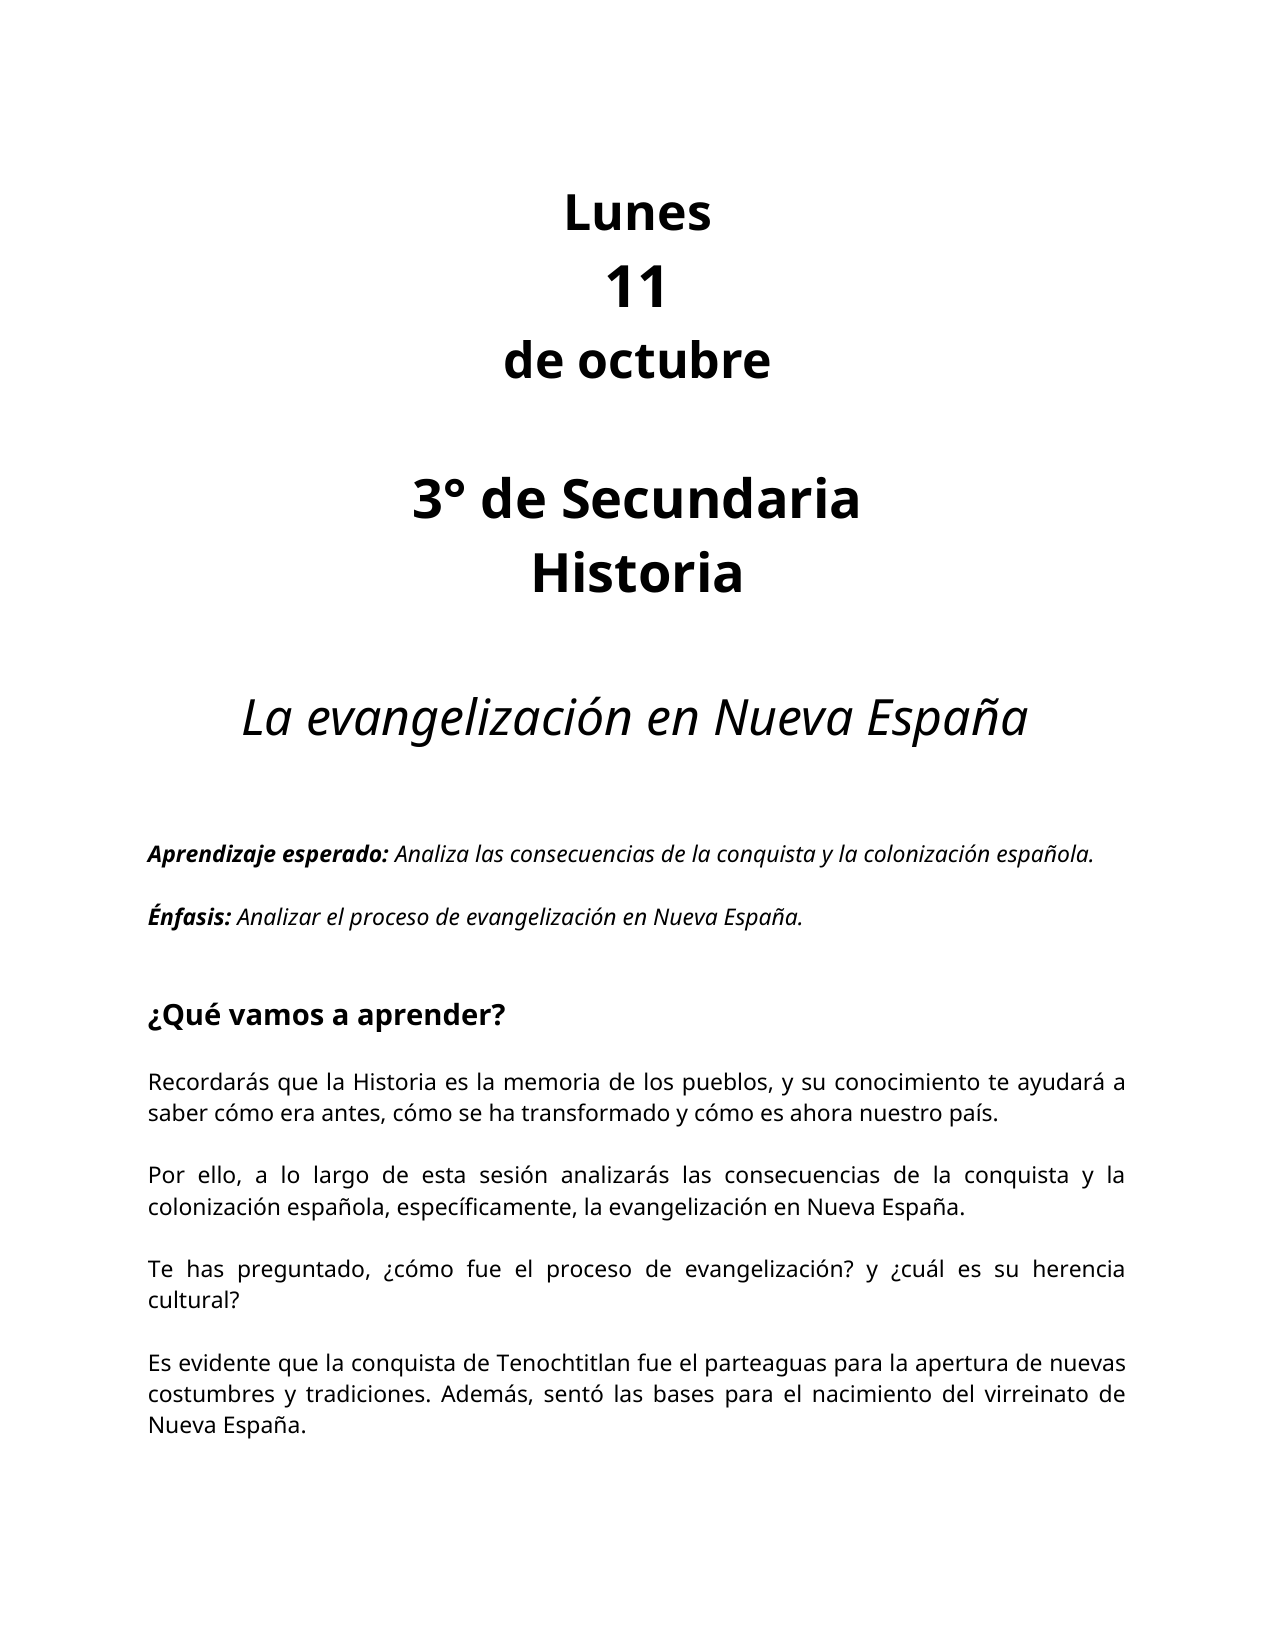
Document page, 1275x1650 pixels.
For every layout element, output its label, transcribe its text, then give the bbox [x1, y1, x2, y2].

text Por ello, a lo largo de esta sesión analizarás las consecuencias de la conquista y la colonización española, específicamente, la evangelización en Nueva España. [148, 1159, 1127, 1222]
text Es evidente que la conquista de Tenochtitlan fue el parteaguas para la apertura de nuevas costumbres y tradiciones. Además, sentó las bases para el nacimiento del virreinato de Nueva España. [148, 1347, 1127, 1441]
text ¿Qué vamos a aprender? [148, 995, 1127, 1034]
text 11 [148, 245, 1127, 325]
text Recordarás que la Historia es la memoria de los pueblos, y su conocimiento te ayudará a saber cómo era antes, cómo se ha transformado y cómo es ahora nuestro país. [148, 1066, 1127, 1128]
text de octubre [148, 325, 1127, 393]
text Énfasis: Analizar el proceso de evangelización en Nueva España. [148, 901, 1127, 932]
text Historia [148, 535, 1127, 608]
text La evangelización en Nueva España [148, 682, 1127, 750]
text Te has preguntado, ¿cómo fue el proceso de evangelización? y ¿cuál es su herencia cultural? [148, 1253, 1127, 1316]
text Aprendizaje esperado: Analiza las consecuencias de la conquista y la colonización española. [148, 838, 1127, 870]
text Lunes [148, 177, 1127, 245]
text 3° de Secundaria [148, 461, 1127, 535]
